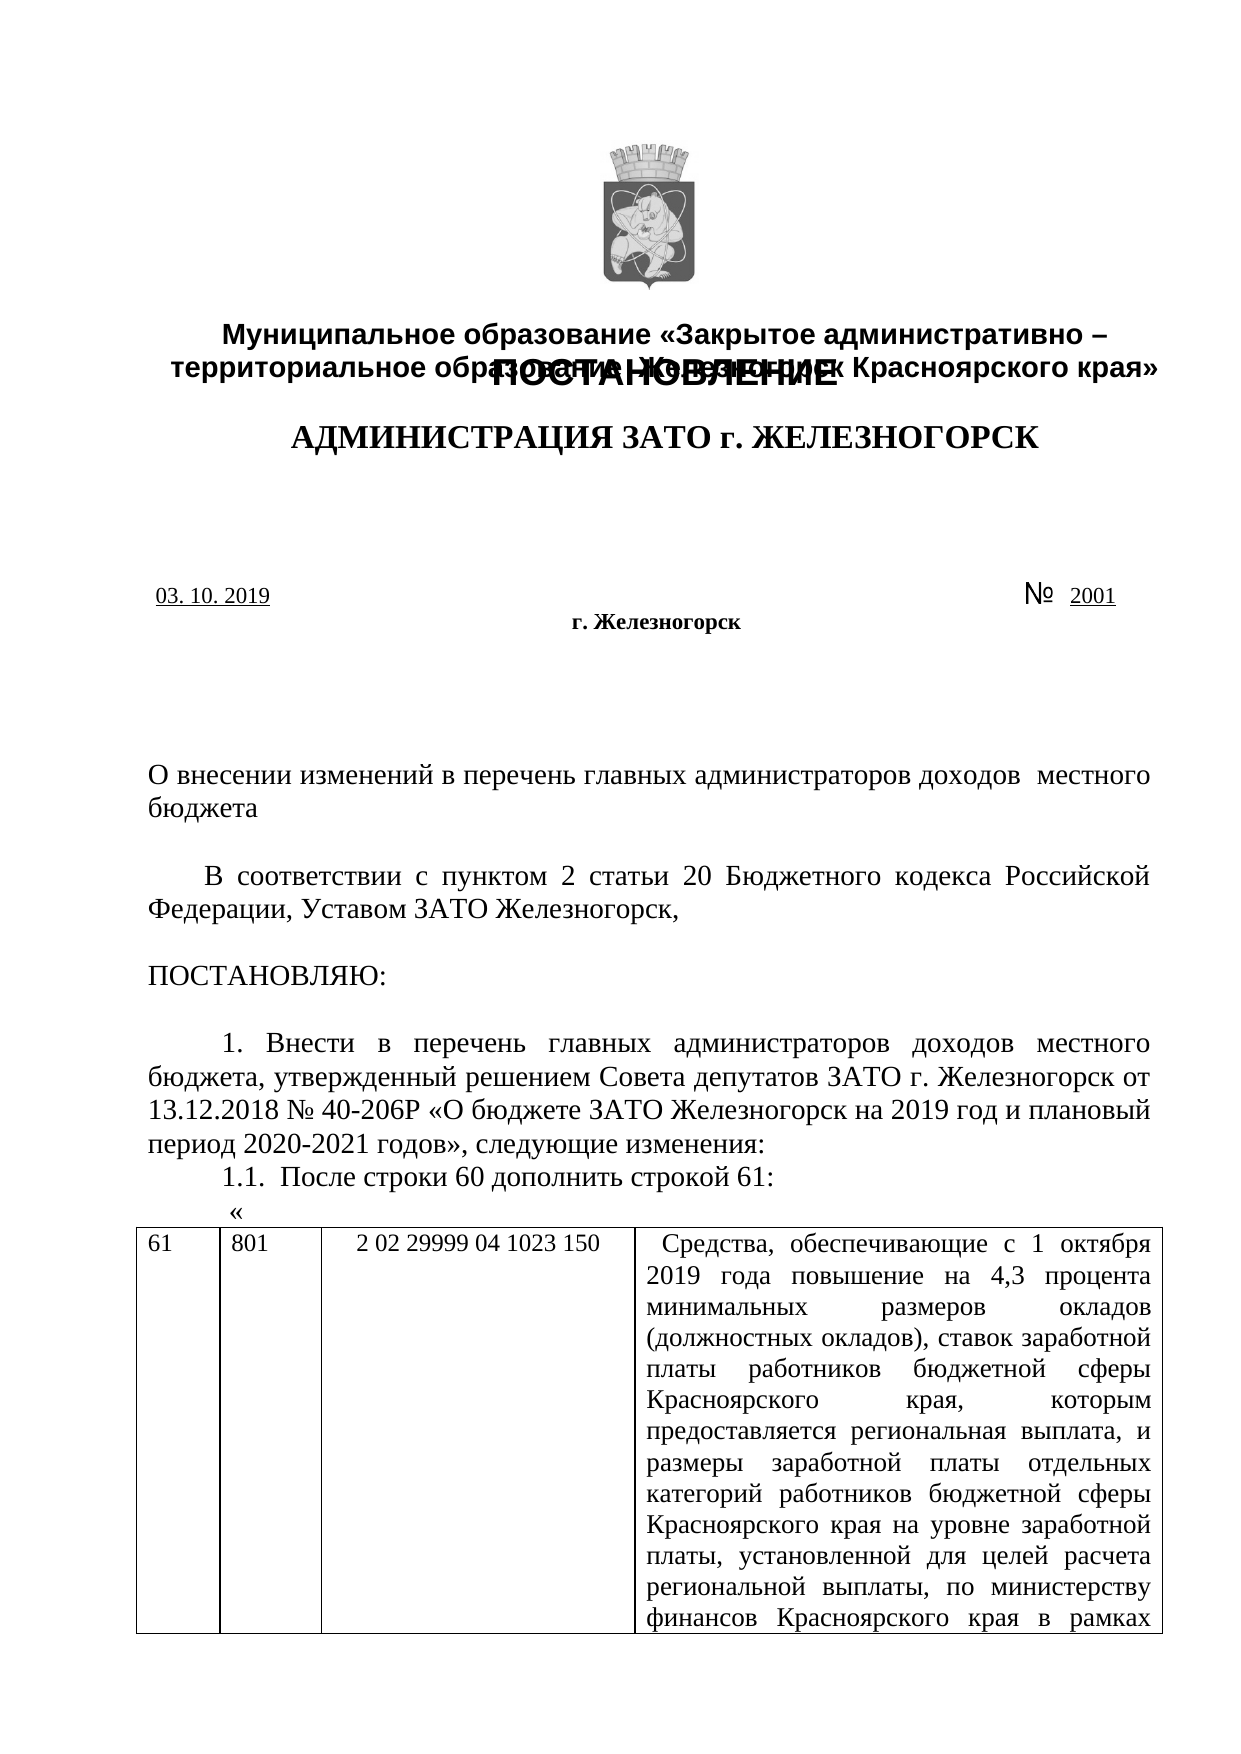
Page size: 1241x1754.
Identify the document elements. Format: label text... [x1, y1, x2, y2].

table_header 2 02 29999 04 1023 150 [322, 1228, 634, 1632]
text 1. Внести в перечень главных администраторов доходов местного бюджета, утвержденный решением Совета депутатов ЗАТО г. Железногорск от 13.12.2018 № 40-206Р «О бюджете ЗАТО Железногорск на 2019 год и плановый период 2020-2021 годов», следующие изменения: [148, 1025, 1152, 1159]
text В соответствии с пунктом 2 статьи 20 Бюджетного кодекса Российской Федерации, Уставом ЗАТО Железногорск, [148, 858, 1152, 925]
subtitle АДМИНИСТРАЦИЯ ЗАТО г. ЖЕЛЕЗНОГОРСК [149, 418, 1180, 456]
table_header 801 [221, 1228, 321, 1632]
text 1.1. После строки 60 дополнить строкой 61: [148, 1159, 1152, 1193]
text ПОСТАНОВЛЕНИЕ [149, 351, 1180, 394]
text 03. 10. 2019 2001 [144, 582, 1169, 608]
table_header 61 [137, 1228, 219, 1632]
text ПОСТАНОВЛЯЮ: [148, 958, 1152, 992]
text Муниципальное образование «Закрытое административно – территориальное образование Железногорск Красноярского края» [149, 317, 1180, 351]
title О внесении изменений в перечень главных администраторов доходов местного бюджета [148, 757, 1152, 824]
text « [148, 1193, 1152, 1227]
text г. Железногорск [144, 608, 1169, 634]
